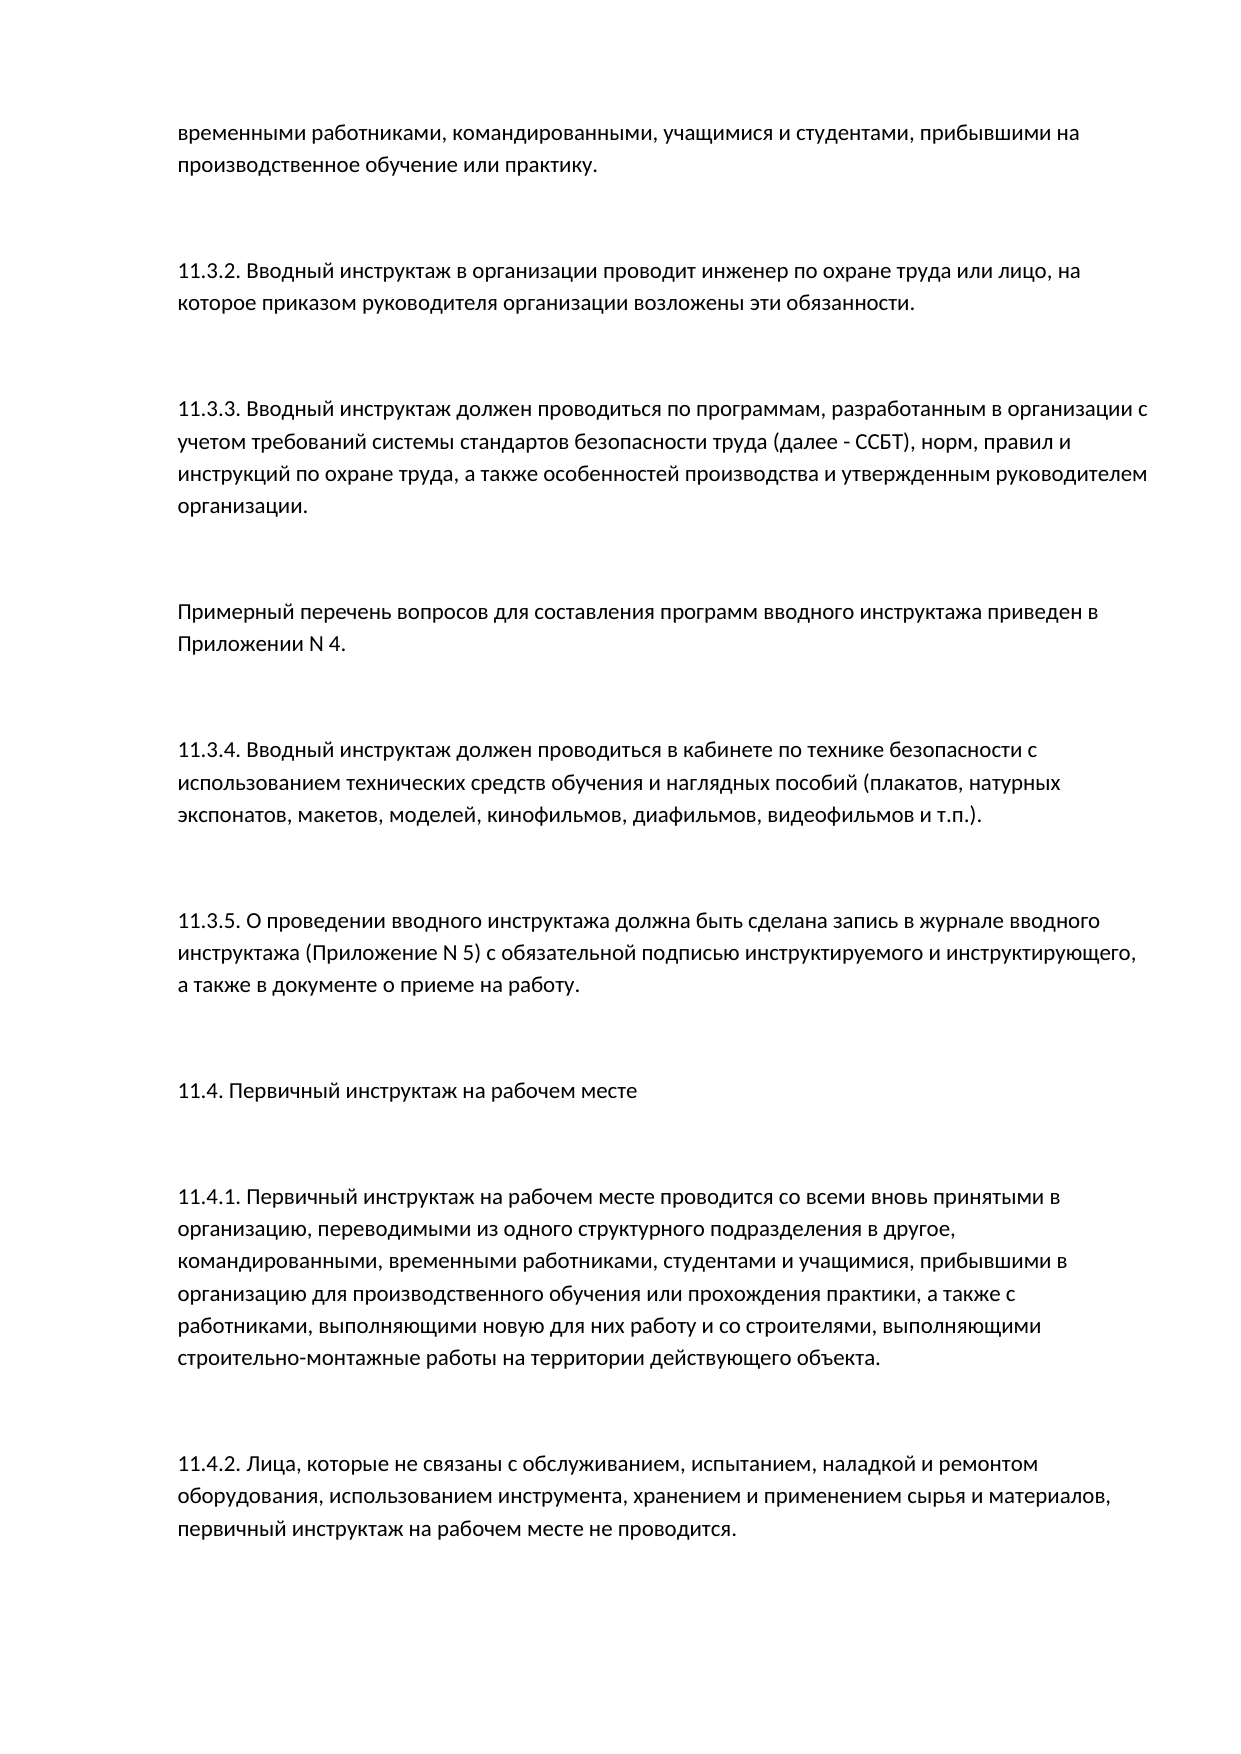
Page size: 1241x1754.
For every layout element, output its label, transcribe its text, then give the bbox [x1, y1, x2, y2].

text 11.4.2. Лица, которые не связаны с обслуживанием, испытанием, наладкой и ремонтом оборудования, использованием инструмента, хранением и применением сырья и материалов, первичный инструктаж на рабочем месте не проводится. [177, 1449, 1152, 1542]
text 11.3.3. Вводный инструктаж должен проводиться по программам, разработанным в организации с учетом требований системы стандартов безопасности труда (далее - ССБТ), норм, правил и инструкций по охране труда, а также особенностей производства и утвержденным руководителем организации. [177, 394, 1152, 519]
text 11.3.4. Вводный инструктаж должен проводиться в кабинете по технике безопасности с использованием технических средств обучения и наглядных пособий (плакатов, натурных экспонатов, макетов, моделей, кинофильмов, диафильмов, видеофильмов и т.п.). [177, 735, 1152, 828]
text 11.3.5. О проведении вводного инструктажа должна быть сделана запись в журнале вводного инструктажа (Приложение N 5) с обязательной подписью инструктируемого и инструктирующего, а также в документе о приеме на работу. [177, 906, 1152, 998]
text 11.4.1. Первичный инструктаж на рабочем месте проводится со всеми вновь принятыми в организацию, переводимыми из одного структурного подразделения в другое, командированными, временными работниками, студентами и учащимися, прибывшими в организацию для производственного обучения или прохождения практики, а также с работниками, выполняющими новую для них работу и со строителями, выполняющими строительно-монтажные работы на территории действующего объекта. [177, 1182, 1152, 1371]
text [177, 118, 1152, 178]
text 11.3.2. Вводный инструктаж в организации проводит инженер по охране труда или лицо, на которое приказом руководителя организации возложены эти обязанности. [177, 256, 1152, 317]
text 11.4. Первичный инструктаж на рабочем месте [177, 1076, 1152, 1104]
text Примерный перечень вопросов для составления программ вводного инструктажа приведен в Приложении N 4. [177, 597, 1152, 657]
